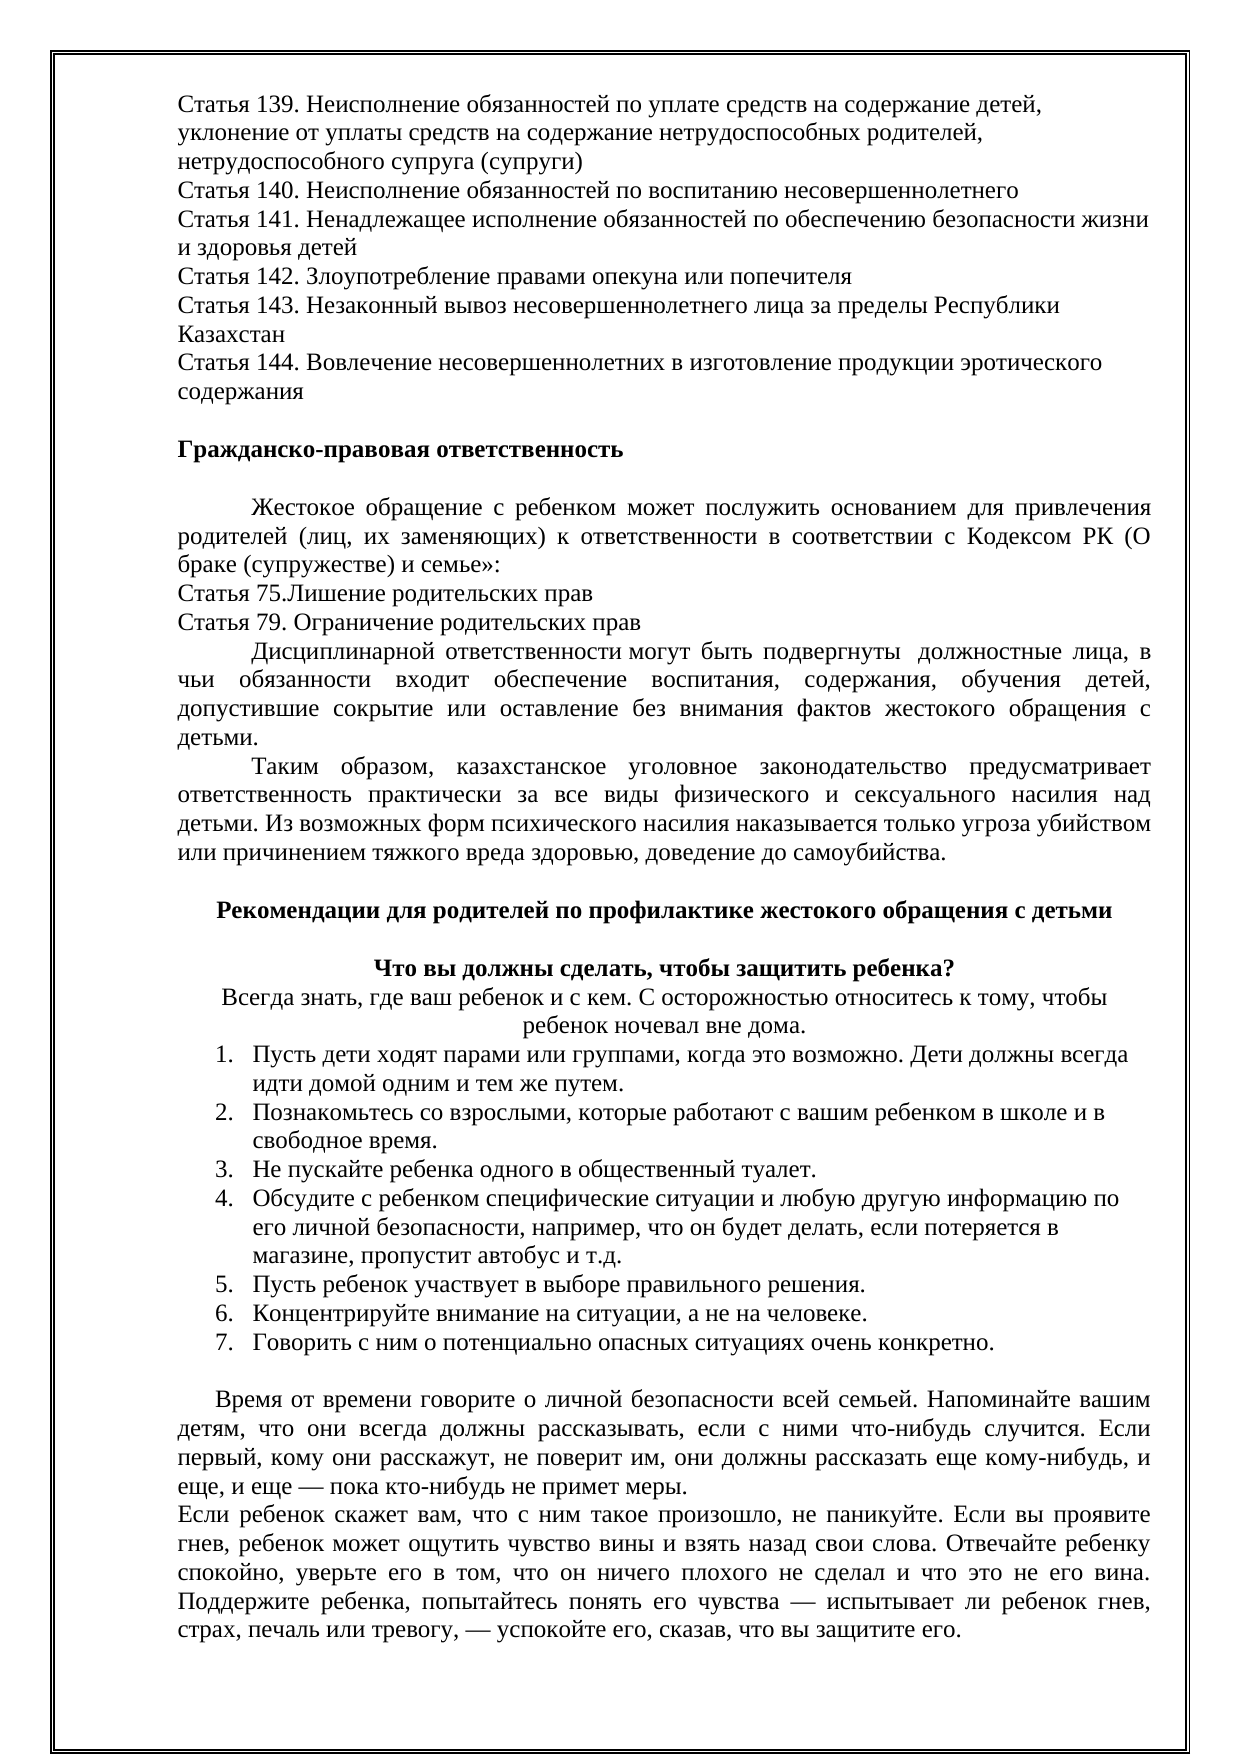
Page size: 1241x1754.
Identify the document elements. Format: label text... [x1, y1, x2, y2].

text Статья 144. Вовлечение несовершеннолетних в изготовление продукции эротического содержания [177, 347, 1152, 405]
text Время от времени говорите о личной безопасности всей семьей. Напоминайте вашим детям, что они всегда должны рассказывать, если с ними что-нибудь случится. Если первый, кому они расскажут, не поверит им, они должны рассказать еще кому-нибудь, и еще, и еще — пока кто-нибудь не примет меры. [177, 1384, 1152, 1499]
text Рекомендации для родителей по профилактике жестокого обращения с детьми [177, 895, 1152, 924]
text Таким образом, казахстанское уголовное законодательство предусматривает ответственность практически за все виды физического и сексуального насилия над детьми. Из возможных форм психического насилия наказывается только угроза убийством или причинением тяжкого вреда здоровью, доведение до самоубийства. [177, 751, 1152, 866]
list Познакомьтесь со взрослыми, которые работают с вашим ребенком в школе и в свободное время. [215, 1097, 1152, 1154]
list Обсудите с ребенком специфические ситуации и любую другую информацию по его личной безопасности, например, что он будет делать, если потеряется в магазине, пропустит автобус и т.д. [215, 1183, 1152, 1269]
text Статья 143. Незаконный вывоз несовершеннолетнего лица за пределы Республики Казахстан [177, 290, 1152, 347]
list Говорить с ним о потенциально опасных ситуациях очень конкретно. [215, 1327, 1152, 1355]
text Если ребенок скажет вам, что с ним такое произошло, не паникуйте. Если вы проявите гнев, ребенок может ощутить чувство вины и взять назад свои слова. Отвечайте ребенку спокойно, уверьте его в том, что он ничего плохого не сделал и что это не его вина. Поддержите ребенка, попытайтесь понять его чувства — испытывает ли ребенок гнев, страх, печаль или тревогу, — успокойте его, сказав, что вы защитите его. [177, 1499, 1152, 1643]
text Гражданско-правовая ответственность [177, 434, 1152, 463]
text Дисциплинарной ответственности могут быть подвергнуты должностные лица, в чьи обязанности входит обеспечение воспитания, содержания, обучения детей, допустившие сокрытие или оставление без внимания фактов жестокого обращения с детьми. [177, 636, 1152, 751]
list Пусть дети ходят парами или группами, когда это возможно. Дети должны всегда идти домой одним и тем же путем. [215, 1039, 1152, 1097]
text Статья 75.Лишение родительских прав [177, 578, 1152, 607]
text Статья 141. Ненадлежащее исполнение обязанностей по обеспечению безопасности жизни и здоровья детей [177, 204, 1152, 261]
text Статья 139. Неисполнение обязанностей по уплате средств на содержание детей, уклонение от уплаты средств на содержание нетрудоспособных родителей, нетрудоспособного супруга (супруги) [177, 89, 1152, 175]
text Всегда знать, где ваш ребенок и с кем. С осторожностью относитесь к тому, чтобы ребенок ночевал вне дома. [177, 982, 1152, 1039]
text Статья 79. Ограничение родительских прав [177, 607, 1152, 636]
list Не пускайте ребенка одного в общественный туалет. [215, 1154, 1152, 1183]
list Концентрируйте внимание на ситуации, а не на человеке. [215, 1298, 1152, 1327]
list Пусть ребенок участвует в выборе правильного решения. [215, 1269, 1152, 1298]
text Что вы должны сделать, чтобы защитить ребенка? [177, 953, 1152, 982]
text Жестокое обращение с ребенком может послужить основанием для привлечения родителей (лиц, их заменяющих) к ответственности в соответствии с Кодексом РК (О браке (супружестве) и семье»: [177, 492, 1152, 578]
text Статья 142. Злоупотребление правами опекуна или попечителя [177, 261, 1152, 290]
text Статья 140. Неисполнение обязанностей по воспитанию несовершеннолетнего [177, 175, 1152, 204]
